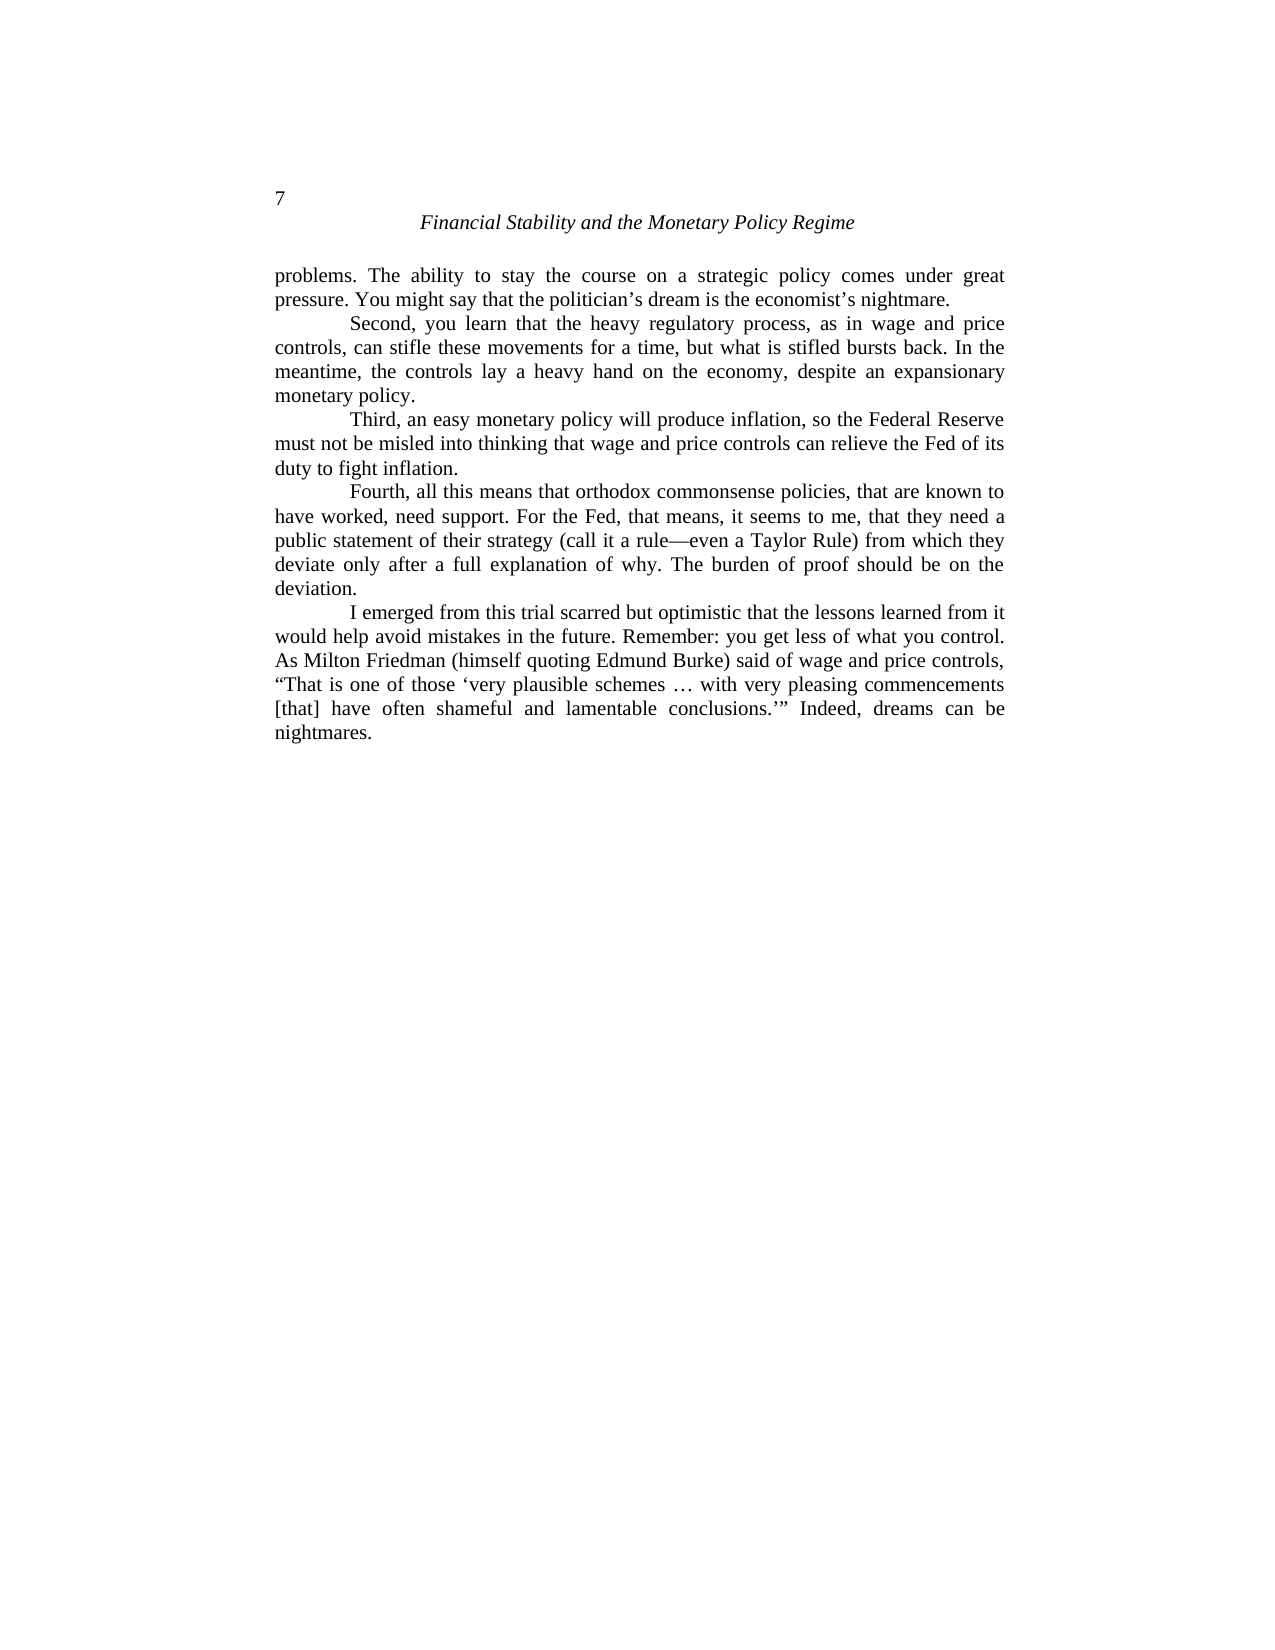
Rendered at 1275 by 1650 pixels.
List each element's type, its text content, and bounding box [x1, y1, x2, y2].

text I emerged from this trial scarred but optimistic that the lessons learned from it would help avoid mistakes in the future. Remember: you get less of what you control. As Milton Friedman (himself quoting Edmund Burke) said of wage and price controls, “That is one of those ‘very plausible schemes … with very pleasing commencements [that] have often shameful and lamentable conclusions.’” Indeed, dreams can be nightmares. [274, 600, 1006, 744]
text Second, you learn that the heavy regulatory process, as in wage and price controls, can stifle these movements for a time, but what is stifled bursts back. In the meantime, the controls lay a heavy hand on the economy, despite an expansionary monetary policy. [274, 311, 1006, 407]
text Third, an easy monetary policy will produce inflation, so the Federal Reserve must not be misled into thinking that wage and price controls can relieve the Fed of its duty to fight inflation. [274, 407, 1006, 479]
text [274, 263, 1006, 311]
text Fourth, all this means that orthodox commonsense policies, that are known to have worked, need support. For the Fed, that means, it seems to me, that they need a public statement of their strategy (call it a rule—even a Taylor Rule) from which they deviate only after a full explanation of why. The burden of proof should be on the deviation. [274, 479, 1006, 600]
